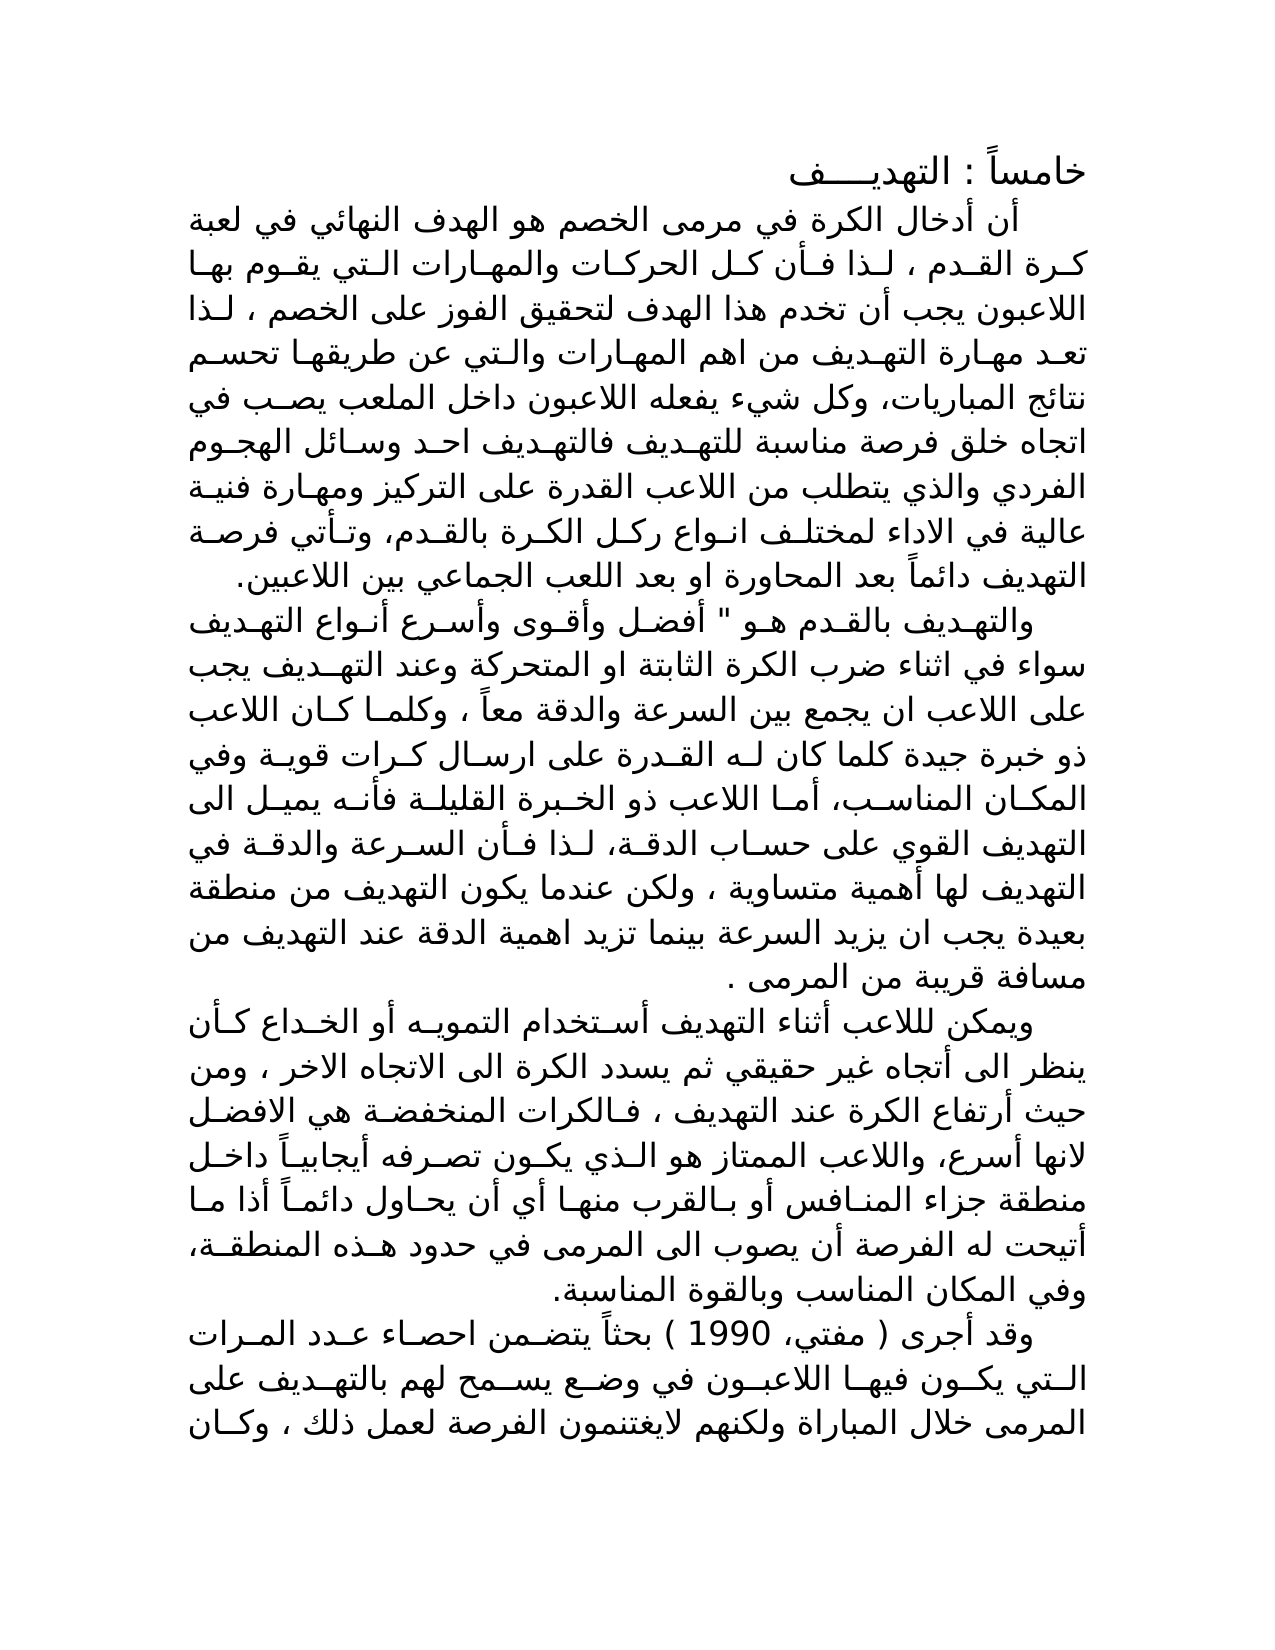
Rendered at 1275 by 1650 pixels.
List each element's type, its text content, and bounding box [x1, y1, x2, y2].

text أن أدخال الكرة في مرمى الخصم هو الهدف النهائي في لعبة كرة القدم ، لذا فأن كل الحركات والمهارات التي يقوم بها اللاعبون يجب أن تخدم هذا الهدف لتحقيق الفوز على الخصم ، لذا تعد مهارة التهديف من اهم المهارات والتي عن طريقها تحسم نتائج المباريات، وكل شيء يفعله اللاعبون داخل الملعب يصب في اتجاه خلق فرصة مناسبة للتهديف فالتهديف احد وسائل الهجوم الفردي والذي يتطلب من اللاعب القدرة على التركيز ومهارة فنية عالية في الاداء لمختلف انواع ركل الكرة بالقدم، وتأتي فرصة التهديف دائماً بعد المحاورة او بعد اللعب الجماعي بين اللاعبين. [187, 200, 1087, 596]
text خامساً : التهديــــف [187, 150, 1087, 194]
text والتهديف بالقدم هو " أفضل وأقوى وأسرع أنواع التهديف سواء في اثناء ضرب الكرة الثابتة او المتحركة وعند التهديف يجب على اللاعب ان يجمع بين السرعة والدقة معاً ، وكلما كان اللاعب ذو خبرة جيدة كلما كان له القدرة على ارسال كرات قوية وفي المكان المناسب، أما اللاعب ذو الخبرة القليلة فأنه يميل الى التهديف القوي على حساب الدقة، لذا فأن السرعة والدقة في التهديف لها أهمية متساوية ، ولكن عندما يكون التهديف من منطقة بعيدة يجب ان يزيد السرعة بينما تزيد اهمية الدقة عند التهديف من مسافة قريبة من المرمى . [187, 601, 1087, 997]
text ويمكن لللاعب أثناء التهديف أستخدام التمويه أو الخداع كأن ينظر الى أتجاه غير حقيقي ثم يسدد الكرة الى الاتجاه الاخر ، ومن حيث أرتفاع الكرة عند التهديف ، فالكرات المنخفضة هي الافضل لانها أسرع، واللاعب الممتاز هو الذي يكون تصرفه أيجابياً داخل منطقة جزاء المنافس أو بالقرب منها أي أن يحاول دائماً أذا ما أتيحت له الفرصة أن يصوب الى المرمى في حدود هذه المنطقة، وفي المكان المناسب وبالقوة المناسبة. [187, 1003, 1087, 1309]
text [187, 1315, 1087, 1443]
